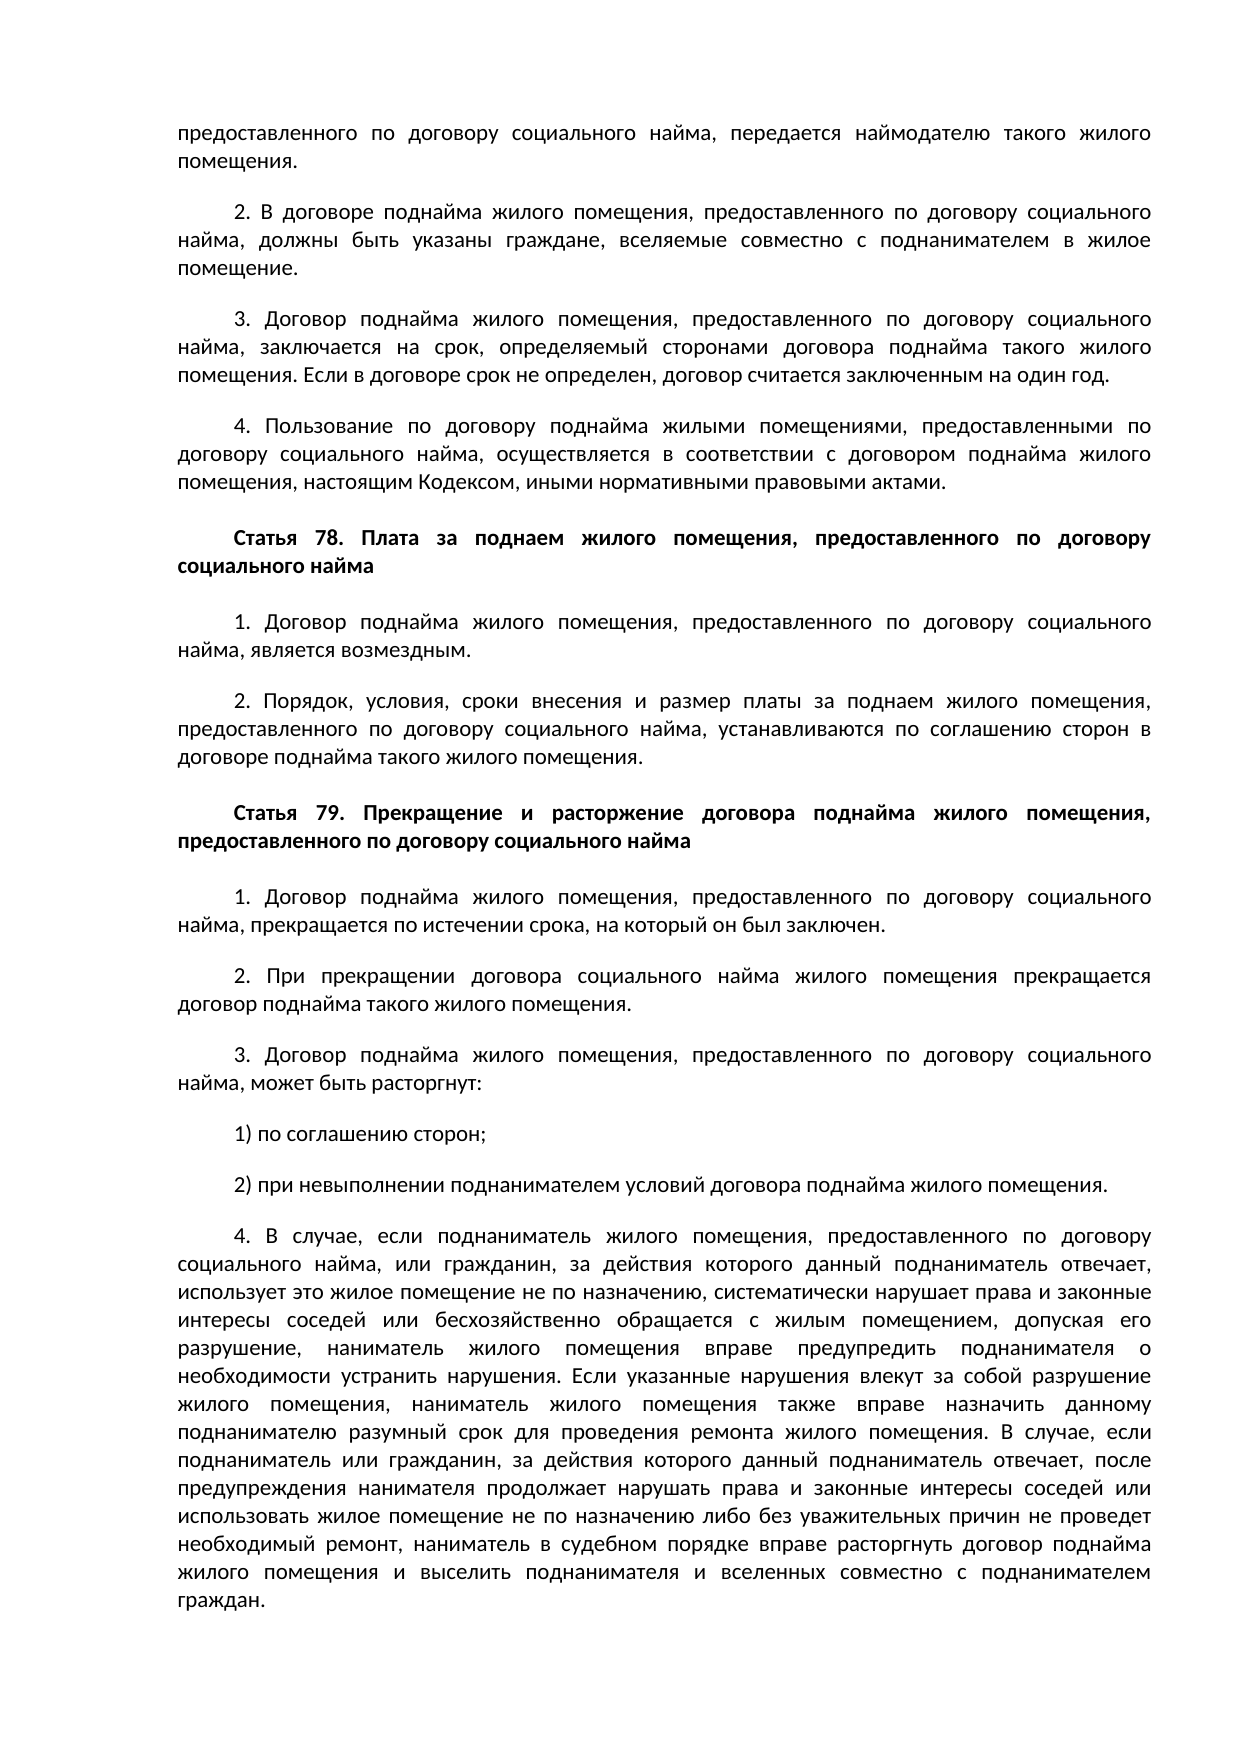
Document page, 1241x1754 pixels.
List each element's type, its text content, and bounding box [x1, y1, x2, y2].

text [177, 118, 1152, 174]
text 2. При прекращении договора социального найма жилого помещения прекращается договор поднайма такого жилого помещения. [177, 961, 1152, 1017]
text 2) при невыполнении поднанимателем условий договора поднайма жилого помещения. [177, 1170, 1152, 1198]
text 4. Пользование по договору поднайма жилыми помещениями, предоставленными по договору социального найма, осуществляется в соответствии с договором поднайма жилого помещения, настоящим Кодексом, иными нормативными правовыми актами. [177, 411, 1152, 495]
title Статья 79. Прекращение и расторжение договора поднайма жилого помещения, предоставленного по договору социального найма [177, 798, 1152, 854]
text 1. Договор поднайма жилого помещения, предоставленного по договору социального найма, прекращается по истечении срока, на который он был заключен. [177, 882, 1152, 938]
text 3. Договор поднайма жилого помещения, предоставленного по договору социального найма, может быть расторгнут: [177, 1040, 1152, 1096]
text 1) по соглашению сторон; [177, 1119, 1152, 1147]
title Статья 78. Плата за поднаем жилого помещения, предоставленного по договору социального найма [177, 523, 1152, 579]
text 2. Порядок, условия, сроки внесения и размер платы за поднаем жилого помещения, предоставленного по договору социального найма, устанавливаются по соглашению сторон в договоре поднайма такого жилого помещения. [177, 686, 1152, 770]
text 3. Договор поднайма жилого помещения, предоставленного по договору социального найма, заключается на срок, определяемый сторонами договора поднайма такого жилого помещения. Если в договоре срок не определен, договор считается заключенным на один год. [177, 304, 1152, 388]
text 4. В случае, если поднаниматель жилого помещения, предоставленного по договору социального найма, или гражданин, за действия которого данный поднаниматель отвечает, использует это жилое помещение не по назначению, систематически нарушает права и законные интересы соседей или бесхозяйственно обращается с жилым помещением, допуская его разрушение, наниматель жилого помещения вправе предупредить поднанимателя о необходимости устранить нарушения. Если указанные нарушения влекут за собой разрушение жилого помещения, наниматель жилого помещения также вправе назначить данному поднанимателю разумный срок для проведения ремонта жилого помещения. В случае, если поднаниматель или гражданин, за действия которого данный поднаниматель отвечает, после предупреждения нанимателя продолжает нарушать права и законные интересы соседей или использовать жилое помещение не по назначению либо без уважительных причин не проведет необходимый ремонт, наниматель в судебном порядке вправе расторгнуть договор поднайма жилого помещения и выселить поднанимателя и вселенных совместно с поднанимателем граждан. [177, 1221, 1152, 1613]
text 2. В договоре поднайма жилого помещения, предоставленного по договору социального найма, должны быть указаны граждане, вселяемые совместно с поднанимателем в жилое помещение. [177, 197, 1152, 281]
text 1. Договор поднайма жилого помещения, предоставленного по договору социального найма, является возмездным. [177, 607, 1152, 663]
